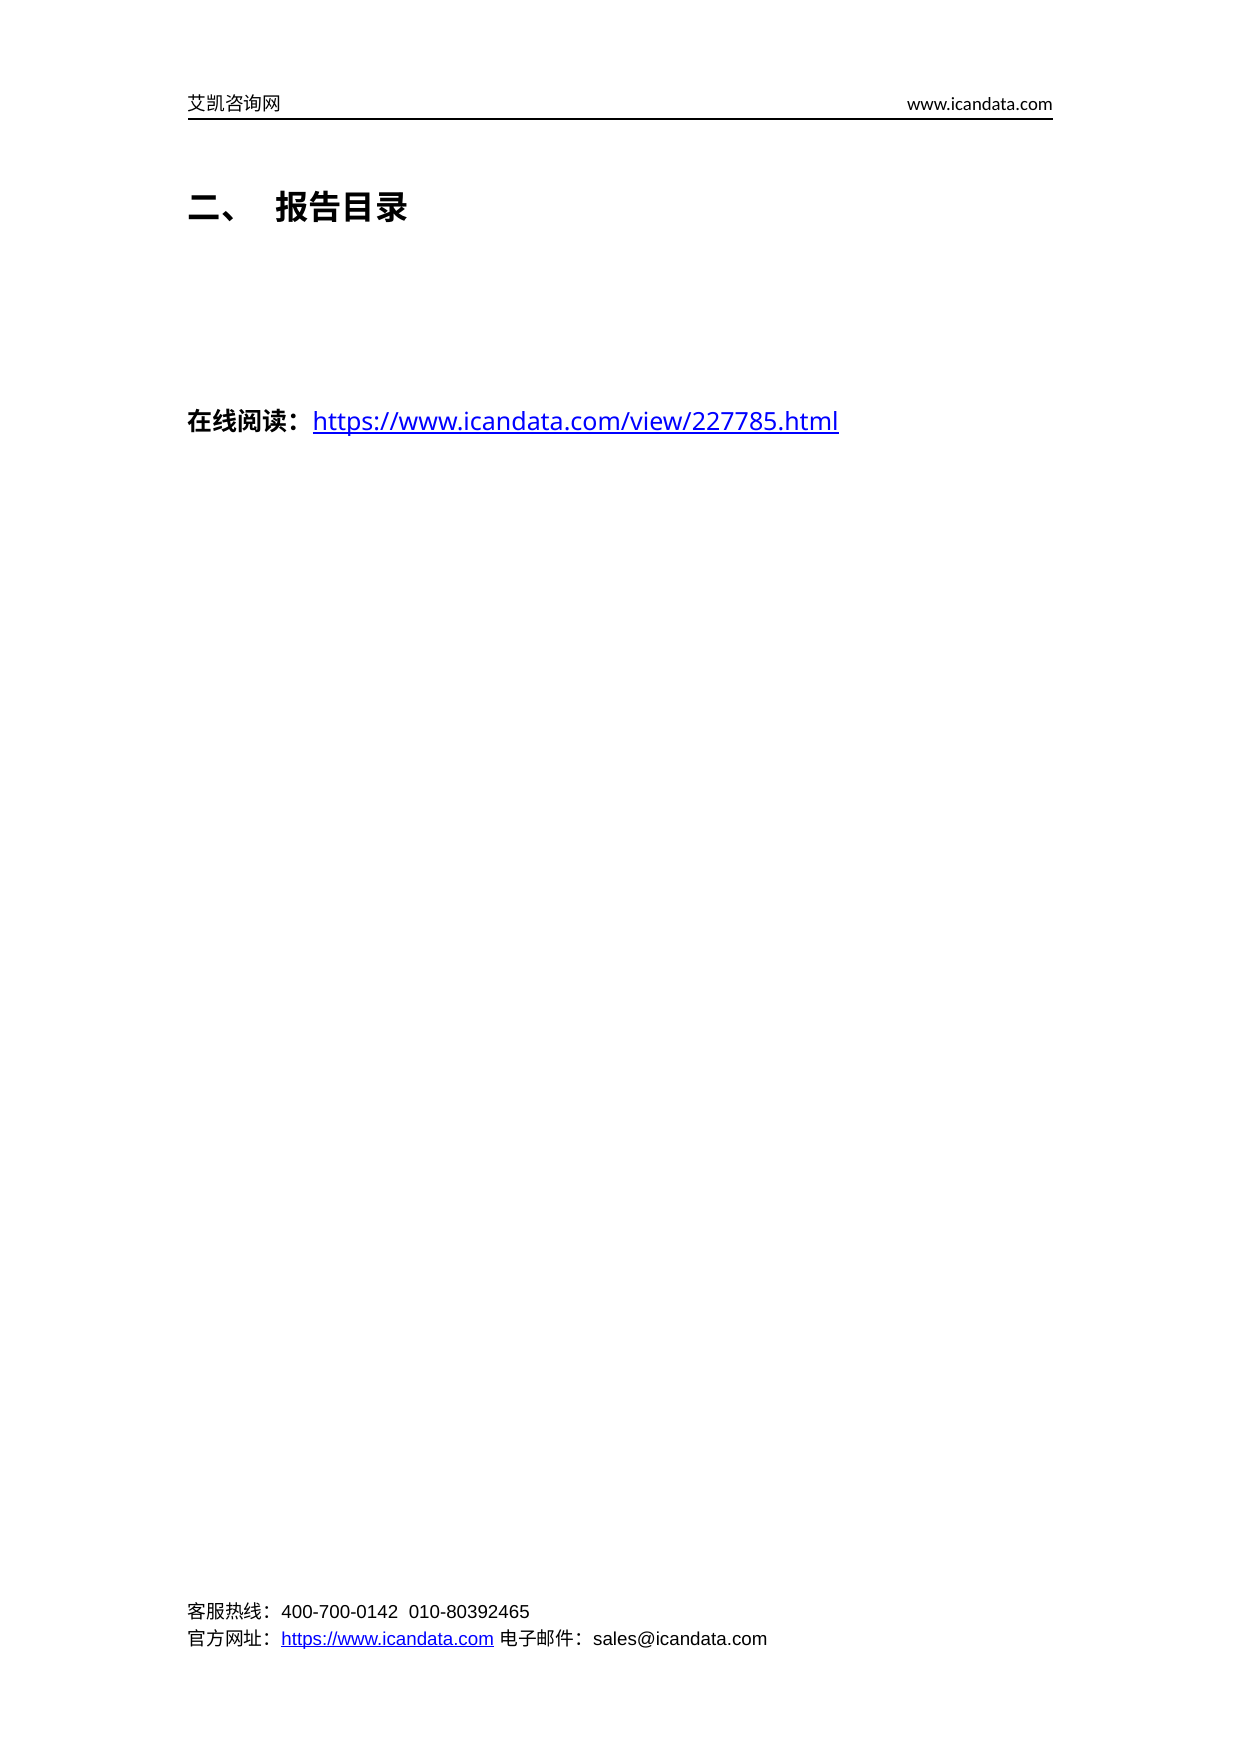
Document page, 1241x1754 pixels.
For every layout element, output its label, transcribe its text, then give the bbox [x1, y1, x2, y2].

subtitle 报告目录 [187, 172, 1053, 237]
text 在线阅读：https://www.icandata.com/view/227785.html [187, 387, 1053, 452]
